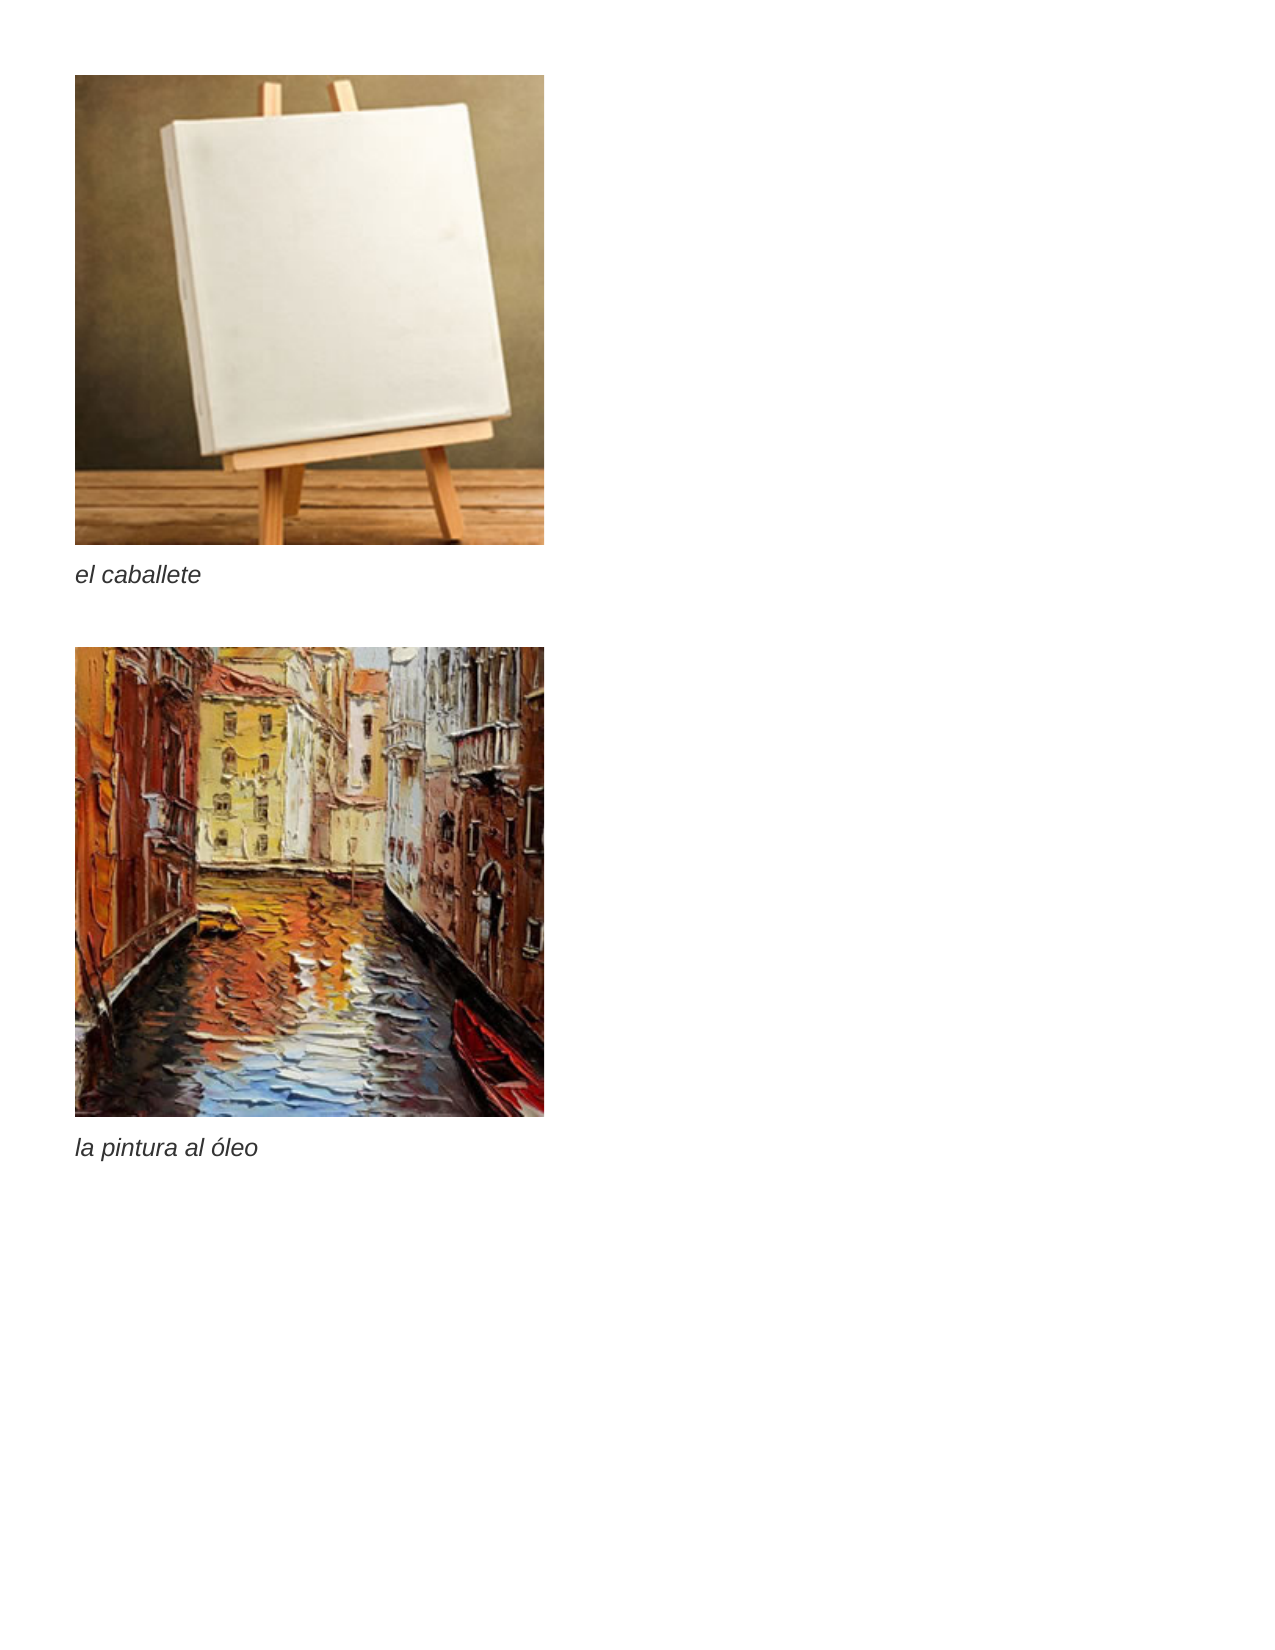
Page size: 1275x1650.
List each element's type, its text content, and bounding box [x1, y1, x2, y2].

picture [75, 75, 545, 545]
text el caballete [75, 560, 1200, 588]
text la pintura al óleo [75, 1133, 1200, 1161]
picture [75, 647, 545, 1117]
